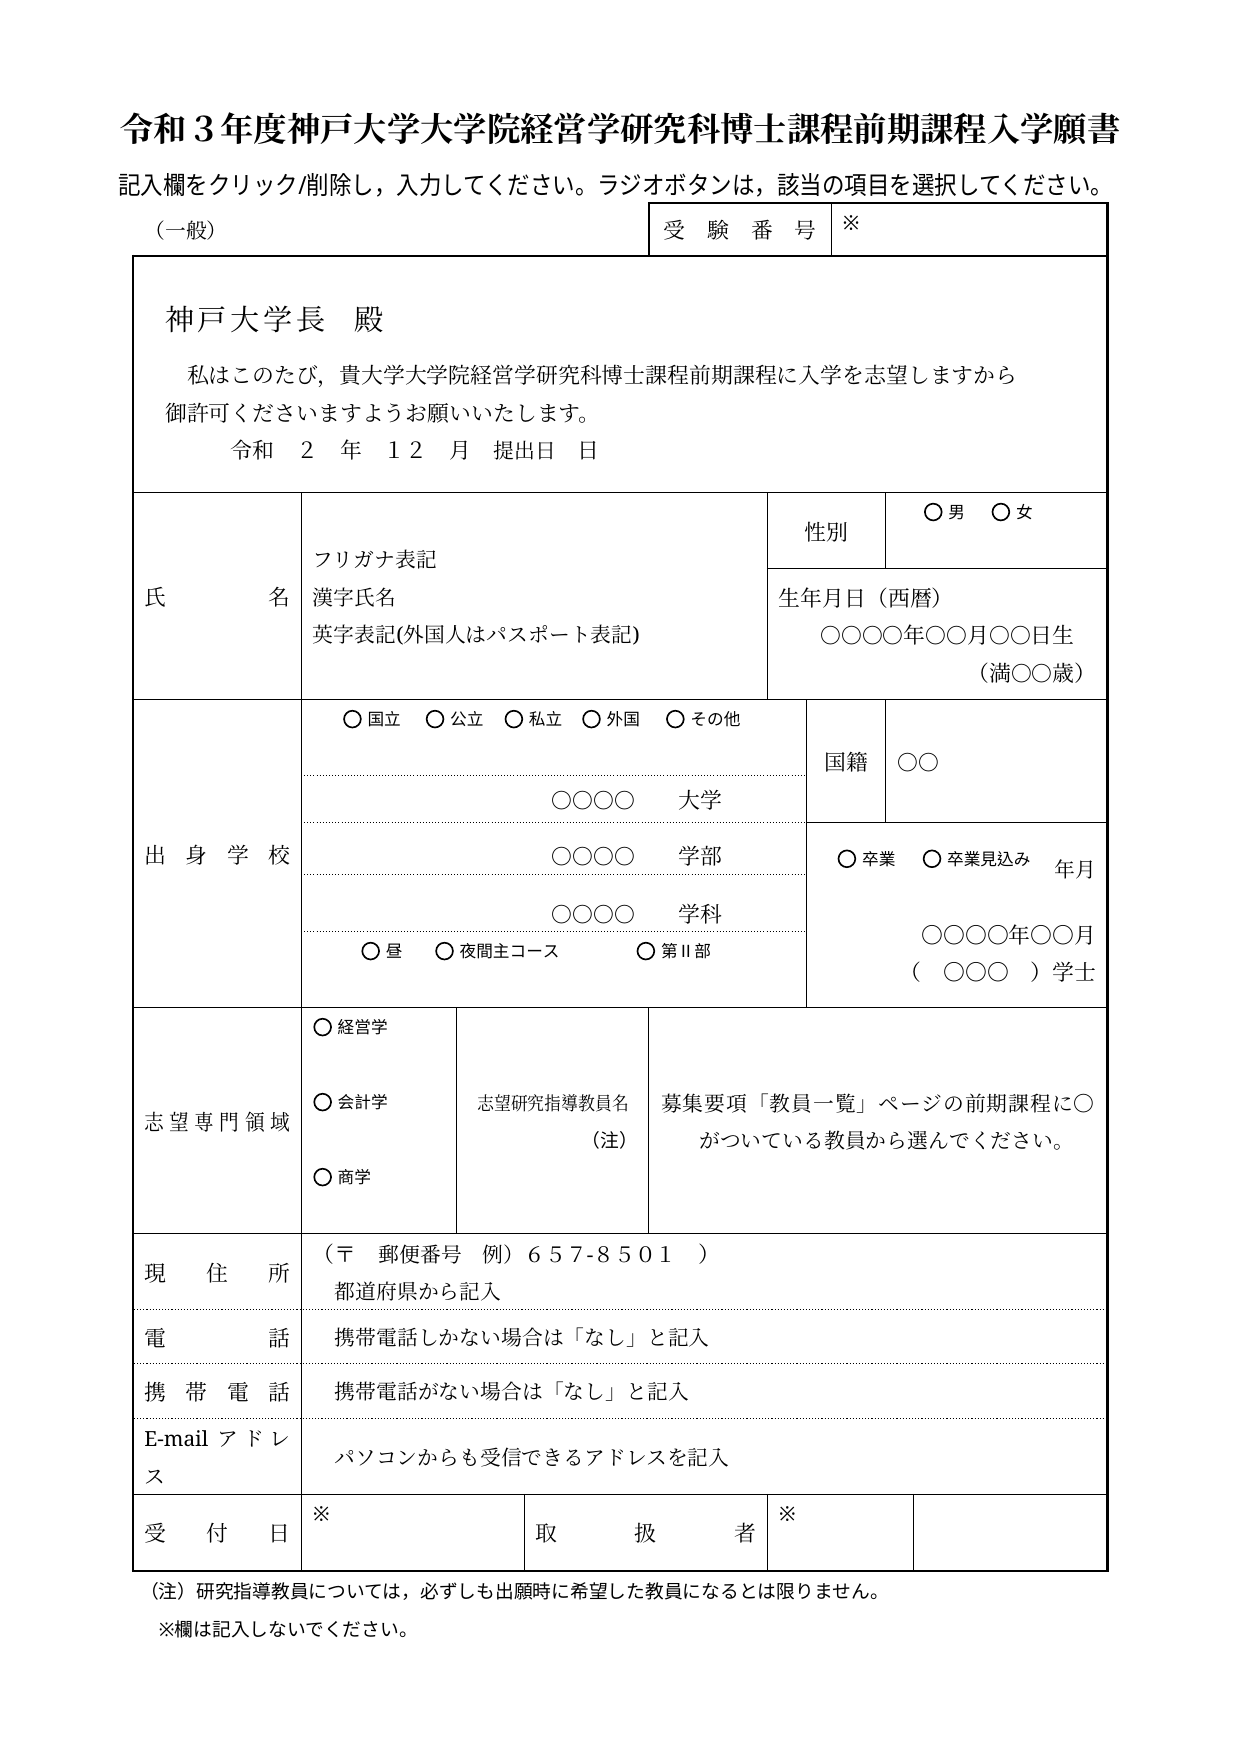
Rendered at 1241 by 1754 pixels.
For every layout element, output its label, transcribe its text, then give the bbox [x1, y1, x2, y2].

table_header ※ [832, 204, 1106, 254]
table_cell 携帯電話 [134, 1363, 301, 1418]
table_cell [302, 931, 806, 1007]
table_cell 性別 [768, 493, 885, 568]
table_cell [914, 1495, 1106, 1570]
table_cell [886, 700, 1106, 822]
table_cell 現住所 [134, 1234, 301, 1309]
table_cell 氏名 [134, 493, 301, 699]
table_cell [302, 1008, 456, 1233]
table_cell 年月 年月 （ ）学士 [807, 823, 1106, 1007]
table_cell ※ [768, 1495, 913, 1570]
table_cell 取扱者 [525, 1495, 767, 1570]
table_cell （〒 ） [302, 1234, 1106, 1309]
table_cell 志望研究指導教員名 （注） [457, 1008, 648, 1233]
table_cell [302, 1418, 1106, 1494]
table_cell 大学 [302, 775, 806, 822]
table_cell 生年月日（西暦） 年月日生 （満歳） [768, 569, 1106, 699]
table_cell E-mailアドレス [134, 1418, 301, 1494]
text ※欄は記入しないでください。 [140, 1609, 1122, 1647]
table_header （一般） [133, 202, 648, 254]
table_cell 学科 [302, 874, 806, 931]
text 記入欄をクリック/削除し，入力してください。ラジオボタンは，該当の項目を選択してください。 [118, 164, 1122, 202]
table_cell ※ [302, 1495, 524, 1570]
table_cell [886, 493, 1106, 568]
text （注）研究指導教員については，必ずしも出願時に希望した教員になるとは限りません。 [140, 1572, 1122, 1609]
table_cell 電 話 [134, 1309, 301, 1363]
table_cell 出身学校 [134, 700, 301, 1007]
table_cell 国籍 [807, 700, 885, 822]
text 令和３年度神戸大学大学院経営学研究科博士課程前期課程入学願書 [118, 89, 1122, 164]
table_cell [302, 1309, 1106, 1363]
table_cell [302, 1363, 1106, 1418]
table_cell 学部 [302, 822, 806, 874]
table_header 受 験 番 号 [650, 204, 831, 254]
table_cell 神戸大学長 殿 私はこのたび，貴大学大学院経営学研究科博士課程前期課程に入学を志望しますから 御許可くださいますようお願いいたします。 令和 ２ 年 １２ 月 日 [134, 257, 1106, 492]
table_cell [302, 700, 806, 775]
table_cell 志望専門領域 [134, 1008, 301, 1233]
table_cell [302, 493, 767, 699]
table_cell 受付日 [134, 1495, 301, 1570]
